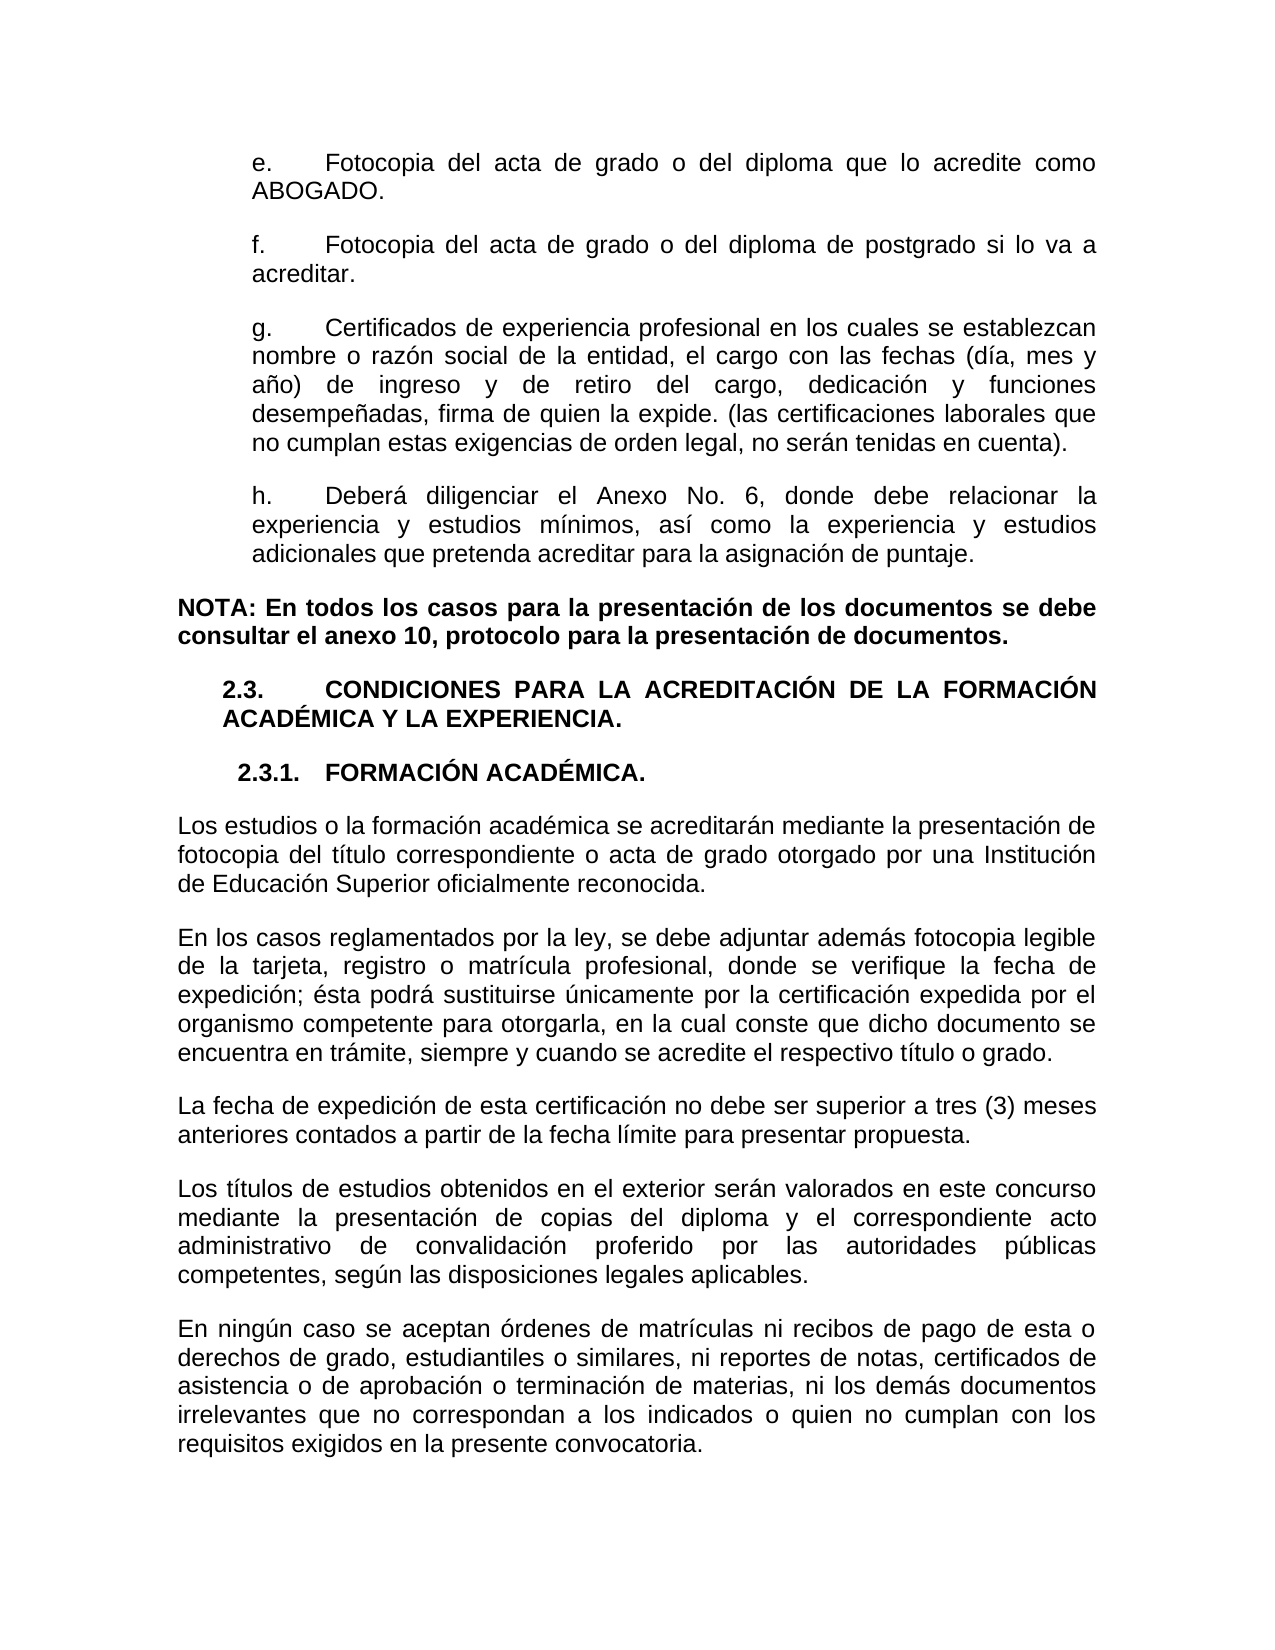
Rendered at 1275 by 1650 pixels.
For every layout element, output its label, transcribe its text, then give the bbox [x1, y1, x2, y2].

text NOTA: En todos los casos para la presentación de los documentos se debe consultar el anexo 10, protocolo para la presentación de documentos. [177, 593, 1098, 650]
list Fotocopia del acta de grado o del diploma que lo acredite como ABOGADO. [252, 148, 1098, 205]
list Deberá diligenciar el Anexo No. 6, donde debe relacionar la experiencia y estudios mínimos, así como la experiencia y estudios adicionales que pretenda acreditar para la asignación de puntaje. [252, 481, 1098, 568]
text En los casos reglamentados por la ley, se debe adjuntar además fotocopia legible de la tarjeta, registro o matrícula profesional, donde se verifique la fecha de expedición; ésta podrá sustituirse únicamente por la certificación expedida por el organismo competente para otorgarla, en la cual conste que dicho documento se encuentra en trámite, siempre y cuando se acredite el respectivo título o grado. [177, 923, 1098, 1066]
list Fotocopia del acta de grado o del diploma de postgrado si lo va a acreditar. [252, 230, 1098, 288]
text La fecha de expedición de esta certificación no debe ser superior a tres (3) meses anteriores contados a partir de la fecha límite para presentar propuesta. [177, 1091, 1098, 1149]
subtitle CONDICIONES PARA LA ACREDITACIÓN DE LA FORMACIÓN ACADÉMICA Y LA EXPERIENCIA. [222, 675, 1098, 733]
text Los estudios o la formación académica se acreditarán mediante la presentación de fotocopia del título correspondiente o acta de grado otorgado por una Institución de Educación Superior oficialmente reconocida. [177, 811, 1098, 898]
subtitle FORMACIÓN ACADÉMICA. [237, 758, 1098, 786]
text Los títulos de estudios obtenidos en el exterior serán valorados en este concurso mediante la presentación de copias del diploma y el correspondiente acto administrativo de convalidación proferido por las autoridades públicas competentes, según las disposiciones legales aplicables. [177, 1174, 1098, 1289]
text En ningún caso se aceptan órdenes de matrículas ni recibos de pago de esta o derechos de grado, estudiantiles o similares, ni reportes de notas, certificados de asistencia o de aprobación o terminación de materias, ni los demás documentos irrelevantes que no correspondan a los indicados o quien no cumplan con los requisitos exigidos en la presente convocatoria. [177, 1314, 1098, 1458]
list Certificados de experiencia profesional en los cuales se establezcan nombre o razón social de la entidad, el cargo con las fechas (día, mes y año) de ingreso y de retiro del cargo, dedicación y funciones desempeñadas, firma de quien la expide. (las certificaciones laborales que no cumplan estas exigencias de orden legal, no serán tenidas en cuenta). [252, 313, 1098, 456]
